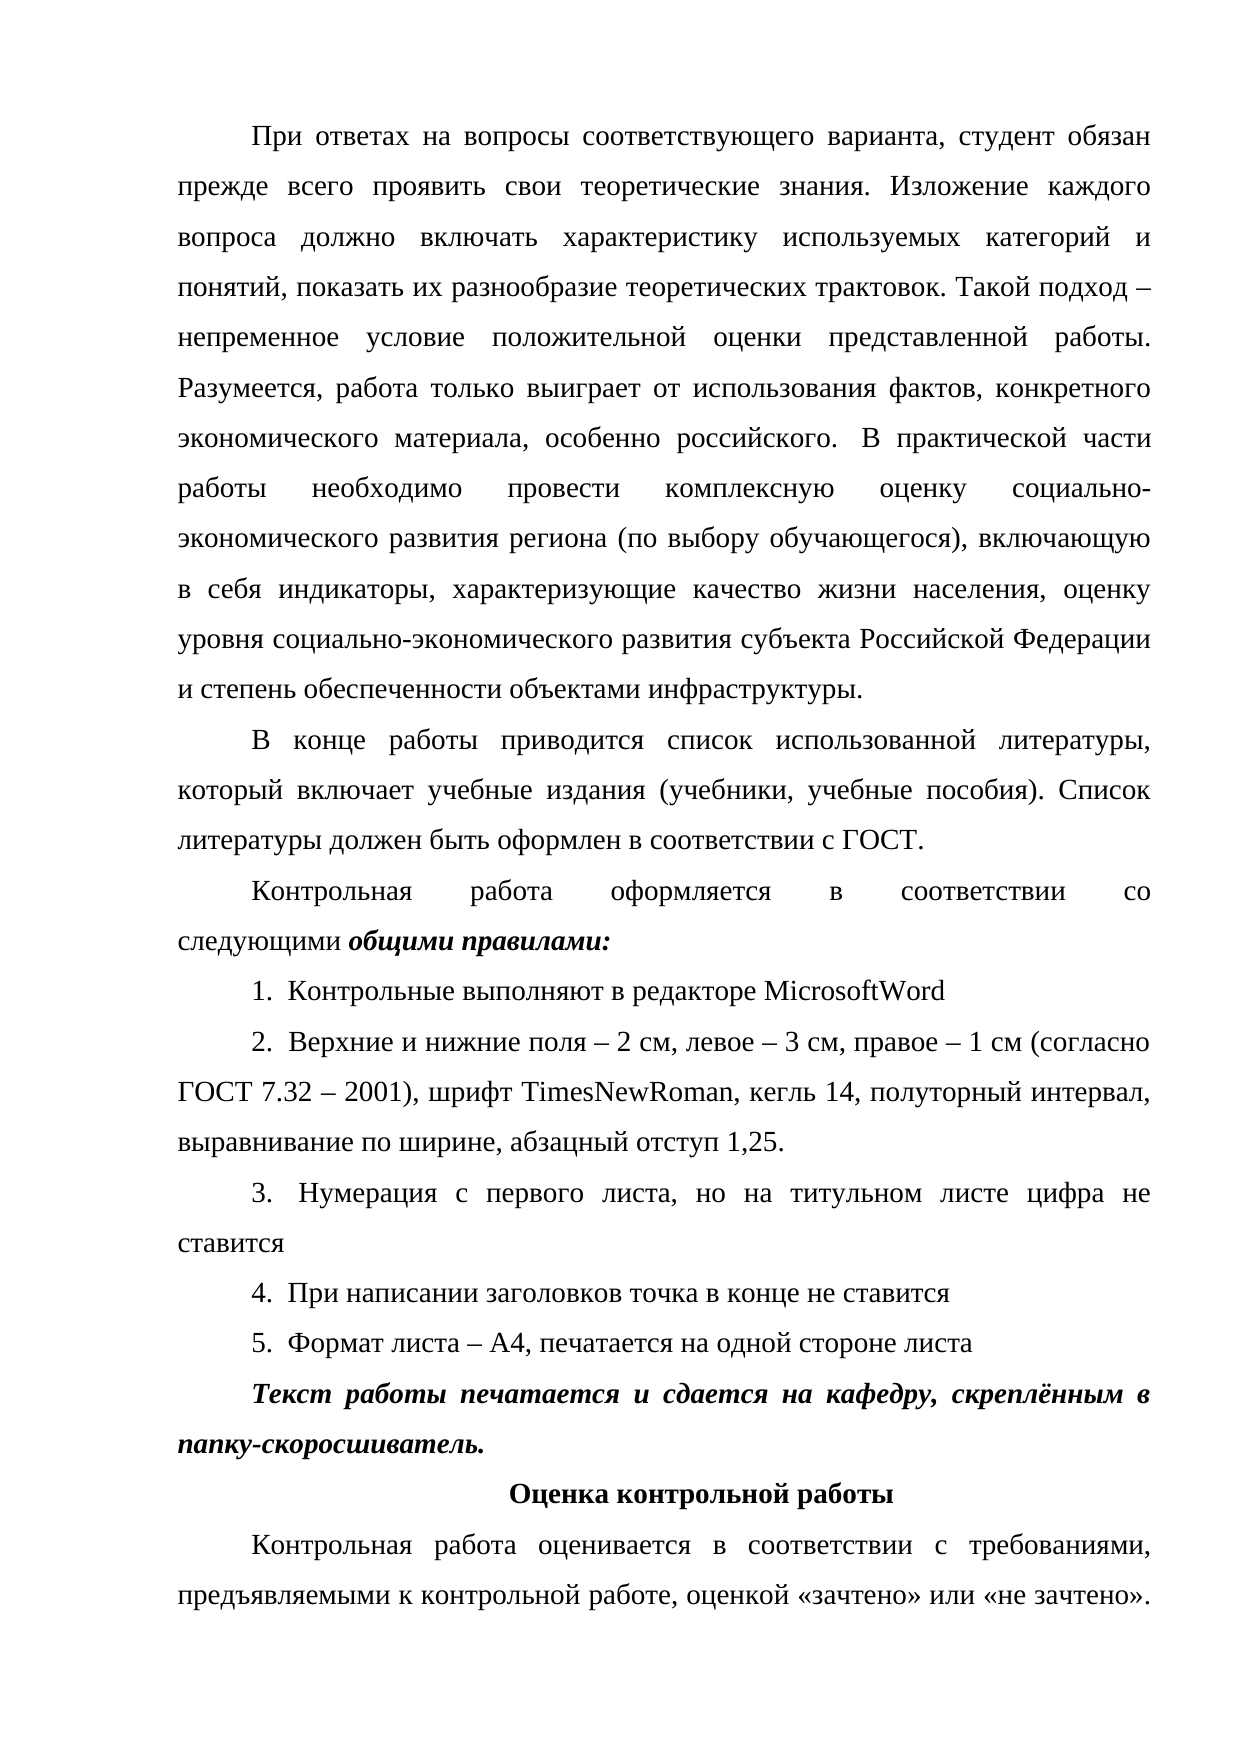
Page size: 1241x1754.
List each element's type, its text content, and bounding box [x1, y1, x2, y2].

text 4. При написании заголовков точка в конце не ставится [177, 1275, 1152, 1309]
text При ответах на вопросы соответствующего варианта, студент обязан прежде всего проявить свои теоретические знания. Изложение каждого вопроса должно включать характеристику используемых категорий и понятий, показать их разнообразие теоретических трактовок. Такой подход – непременное условие положительной оценки представленной работы. Разумеется, работа только выиграет от использования фактов, конкретного экономического материала, особенно российского. В практической части работы необходимо провести комплексную оценку социально-экономического развития региона (по выбору обучающегося), включающую в себя индикаторы, характеризующие качество жизни населения, оценку уровня социально-экономического развития субъекта Российской Федерации и степень обеспеченности объектами инфраструктуры. [177, 118, 1152, 705]
text В конце работы приводится список использованной литературы, который включает учебные издания (учебники, учебные пособия). Список литературы должен быть оформлен в соответствии с ГОСТ. [177, 722, 1152, 856]
text Оценка контрольной работы [177, 1477, 1152, 1510]
text 3. Нумерация с первого листа, но на титульном листе цифра не ставится [177, 1175, 1152, 1258]
text Контрольная работа оформляется в соответствии со следующими общими правилами: [177, 873, 1152, 957]
text Текст работы печатается и сдается на кафедру, скреплённым в папку-скоросшиватель. [177, 1376, 1152, 1460]
text 2. Верхние и нижние поля – 2 см, левое – 3 см, правое – 1 см (согласно ГОСТ 7.32 – 2001), шрифт TimesNewRoman, кегль 14, полуторный интервал, выравнивание по ширине, абзацный отступ 1,25. [177, 1024, 1152, 1158]
text 5. Формат листа – А4, печатается на одной стороне листа [177, 1326, 1152, 1359]
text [177, 1527, 1152, 1611]
text 1. Контрольные выполняют в редакторе MicrosoftWord [177, 973, 1152, 1007]
